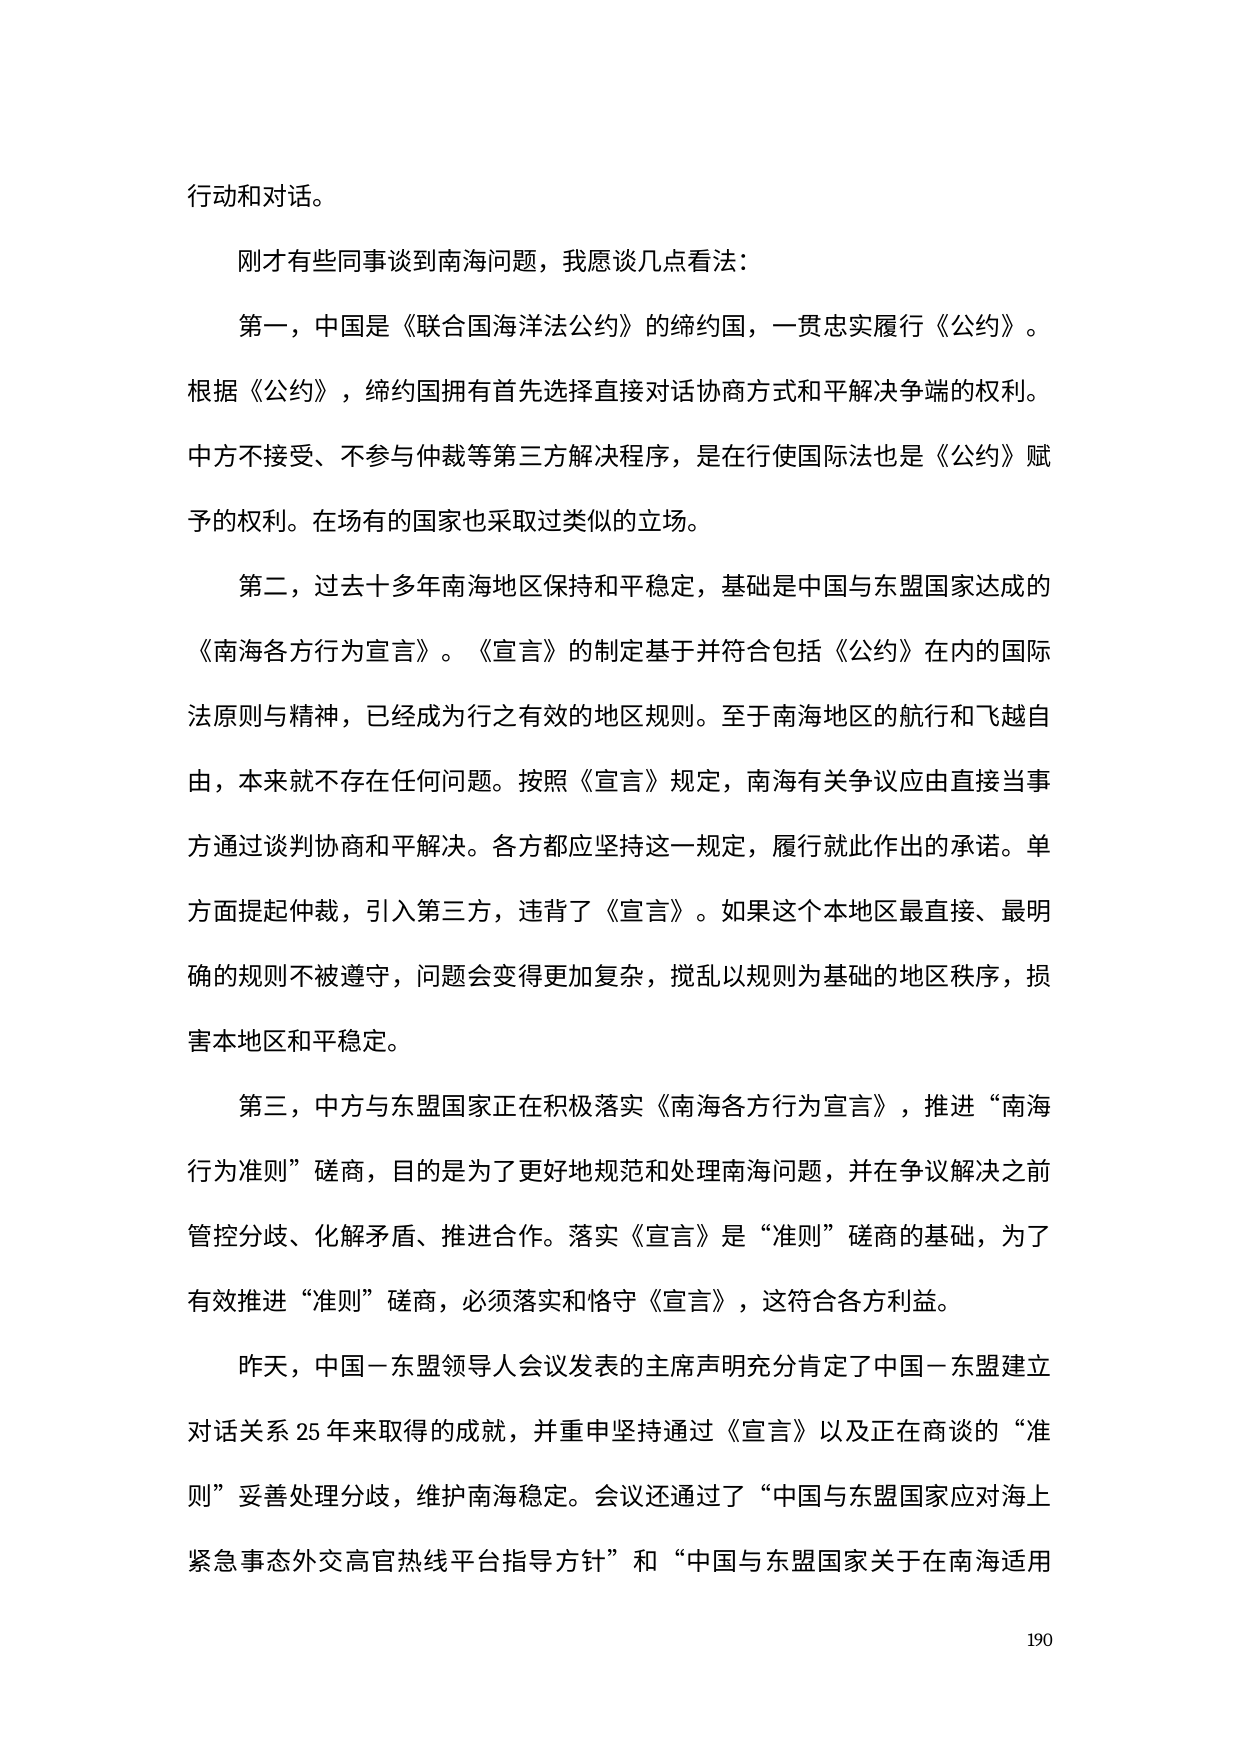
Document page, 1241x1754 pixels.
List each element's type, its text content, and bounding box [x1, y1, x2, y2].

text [187, 162, 1053, 227]
text 第一，中国是《联合国海洋法公约》的缔约国，一贯忠实履行《公约》。根据《公约》，缔约国拥有首先选择直接对话协商方式和平解决争端的权利。中方不接受、不参与仲裁等第三方解决程序，是在行使国际法也是《公约》赋予的权利。在场有的国家也采取过类似的立场。 [187, 292, 1053, 552]
text 第二，过去十多年南海地区保持和平稳定，基础是中国与东盟国家达成的《南海各方行为宣言》。《宣言》的制定基于并符合包括《公约》在内的国际法原则与精神，已经成为行之有效的地区规则。至于南海地区的航行和飞越自由，本来就不存在任何问题。按照《宣言》规定，南海有关争议应由直接当事方通过谈判协商和平解决。各方都应坚持这一规定，履行就此作出的承诺。单方面提起仲裁，引入第三方，违背了《宣言》。如果这个本地区最直接、最明确的规则不被遵守，问题会变得更加复杂，搅乱以规则为基础的地区秩序，损害本地区和平稳定。 [187, 552, 1053, 1072]
text 第三，中方与东盟国家正在积极落实《南海各方行为宣言》，推进“南海行为准则”磋商，目的是为了更好地规范和处理南海问题，并在争议解决之前管控分歧、化解矛盾、推进合作。落实《宣言》是“准则”磋商的基础，为了有效推进“准则”磋商，必须落实和恪守《宣言》，这符合各方利益。 [187, 1072, 1053, 1332]
text 刚才有些同事谈到南海问题，我愿谈几点看法： [187, 227, 1053, 292]
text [187, 1332, 1053, 1592]
